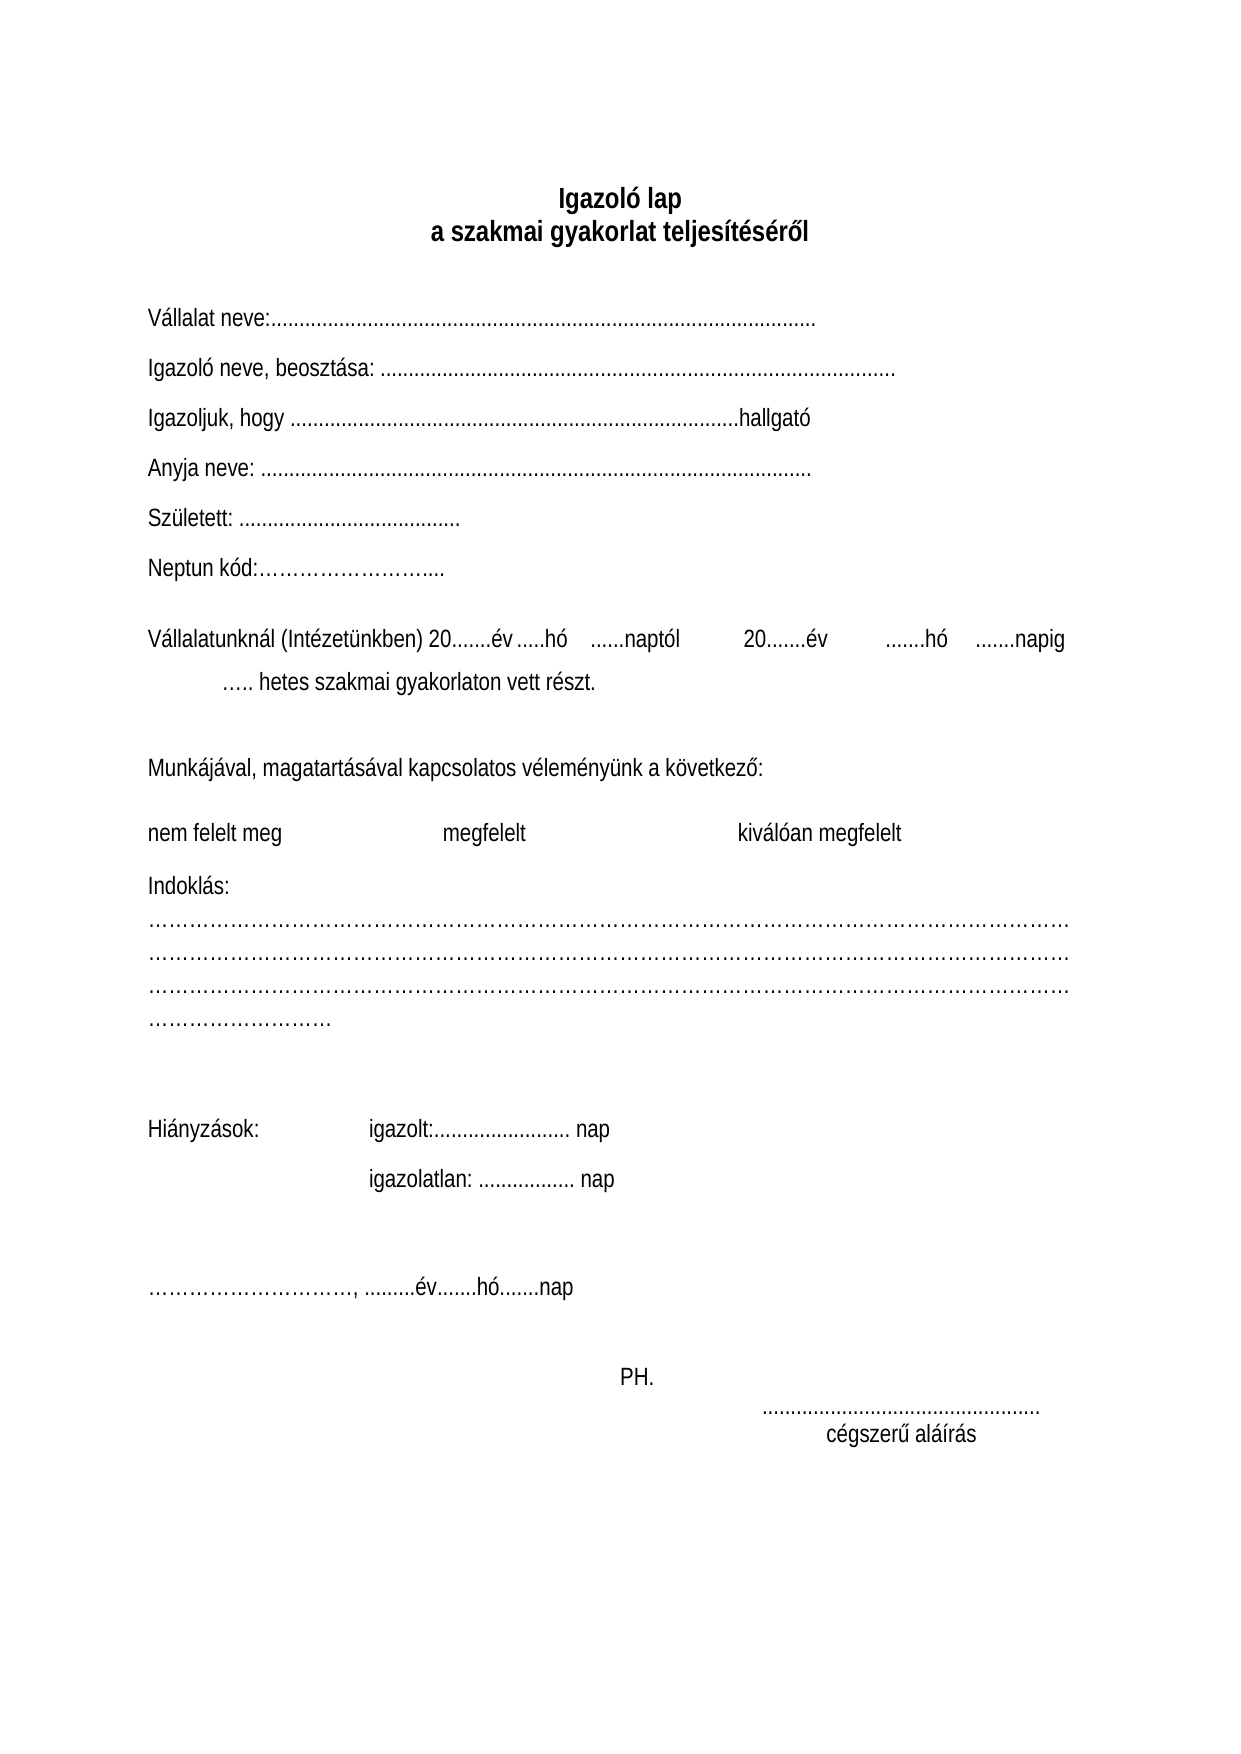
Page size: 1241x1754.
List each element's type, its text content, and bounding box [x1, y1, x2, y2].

text Vállalat neve:................................................................................................ [148, 306, 1093, 331]
text Hiányzások: igazolt:........................ nap [148, 1118, 1093, 1143]
text Vállalatunknál (Intézetünkben) 20.......év .....hó ......naptól 20.......év .......hó .......napig ….. hetes szakmai gyakorlaton vett részt. [148, 624, 1093, 696]
text PH. [620, 1362, 1093, 1391]
text nem felelt meg megfelelt kiválóan megfelelt [148, 821, 1093, 846]
text Igazoló neve, beosztása: [148, 356, 1093, 381]
text Anyja neve: ................................................................................................. [148, 456, 1093, 481]
text ................................................. [710, 1391, 1093, 1419]
text Neptun kód:…………………….... [148, 556, 1093, 581]
text Indoklás:……………………………………………………………………………………………………………………………………………………………………………………………………………………………………………………………………………………………………………………………………………………………………………………………… [148, 871, 1078, 1031]
text Igazoló lap [148, 181, 1093, 214]
text Munkájával, magatartásával kapcsolatos véleményünk a következő: [148, 753, 1093, 782]
text a szakmai gyakorlat teljesítéséről [148, 214, 1093, 248]
text …………………………, .........év.......hó.......nap [148, 1275, 1093, 1300]
text cégszerű aláírás [710, 1419, 1093, 1448]
text Igazoljuk, hogy ...............................................................................hallgató [148, 406, 1093, 431]
text Született: ....................................... [148, 506, 1093, 531]
text igazolatlan: ................. nap [310, 1168, 1093, 1193]
